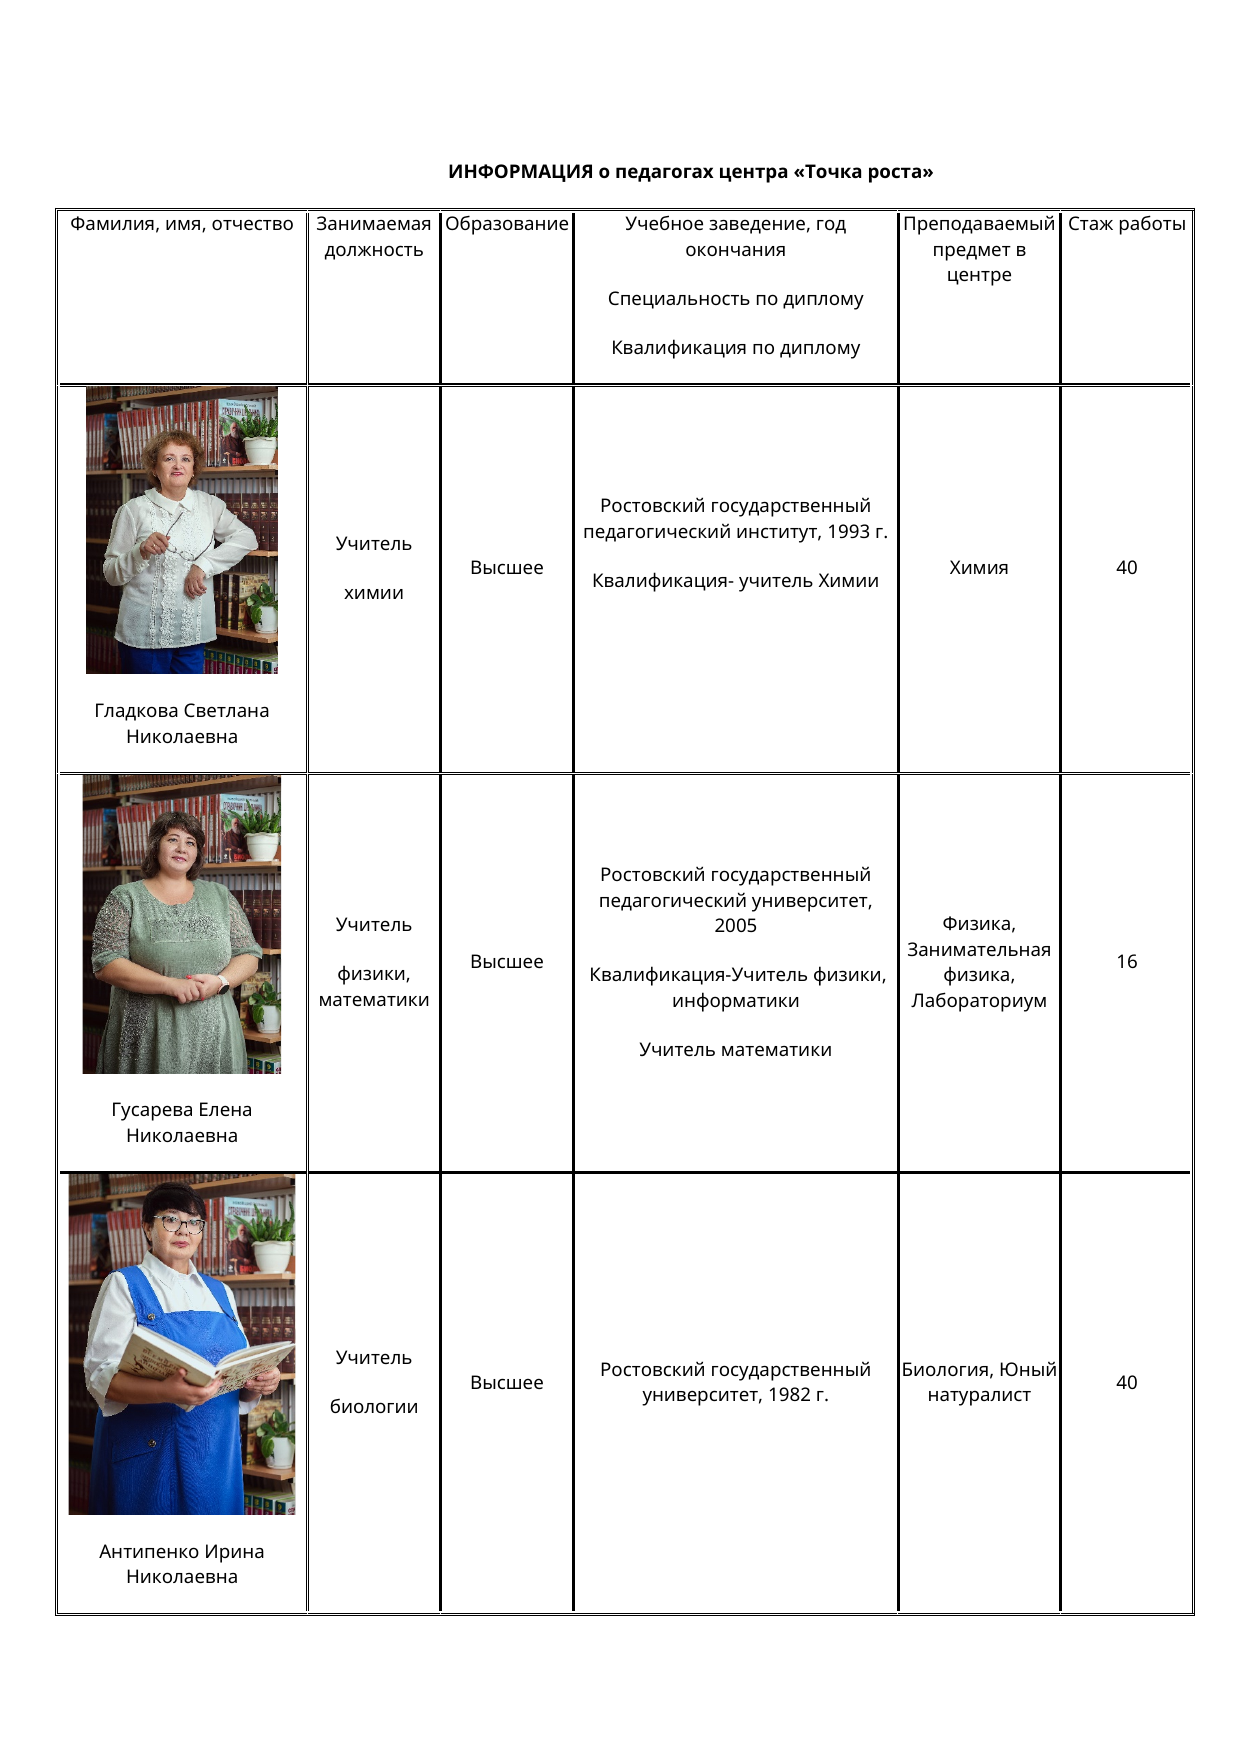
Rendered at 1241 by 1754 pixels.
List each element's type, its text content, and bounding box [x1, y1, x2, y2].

picture [86, 386, 278, 674]
table_cell Высшее [442, 387, 572, 772]
table_cell Антипенко Ирина Николаевна [58, 1171, 307, 1613]
table_cell Физика, Занимательная физика, Лабораториум [900, 775, 1059, 1171]
table_header Преподаваемый предмет в центре [898, 211, 1060, 383]
table_cell Высшее [440, 1174, 573, 1613]
table_header Занимаемая должность [308, 211, 440, 383]
table_cell Гусарева Елена Николаевна [56, 772, 307, 1171]
picture [68, 1174, 296, 1515]
table_cell Ростовский государственный педагогический институт, 1993 г. Квалификация- учитель Химии [575, 387, 897, 772]
table_cell Биология, Юный натуралист [898, 1174, 1060, 1613]
table_header Фамилия, имя, отчество [58, 211, 307, 383]
table_cell Учитель биологии [308, 1174, 440, 1613]
picture [82, 775, 282, 1074]
table_cell 40 [1062, 383, 1192, 772]
table_cell Гладкова Светлана Николаевна [58, 383, 306, 772]
table_cell 40 [1060, 1171, 1192, 1613]
table_cell Учитель физики, математики [309, 775, 439, 1171]
table_cell Высшее [442, 775, 572, 1171]
table_cell Химия [900, 387, 1059, 772]
table_header Стаж работы [1060, 211, 1192, 383]
table_cell 16 [1060, 772, 1193, 1171]
table_cell Учитель химии [309, 387, 439, 772]
table_header Образование [440, 211, 573, 383]
table_cell Ростовский государственный университет, 1982 г. [573, 1174, 898, 1613]
table_header Учебное заведение, год окончания Специальность по диплому Квалификация по диплому [573, 209, 898, 383]
table_cell Ростовский государственный педагогический университет, 2005 Квалификация-Учитель физики, информатики Учитель математики [575, 775, 897, 1171]
text ИНФОРМАЦИЯ о педагогах центра «Точка роста» [158, 158, 1223, 184]
